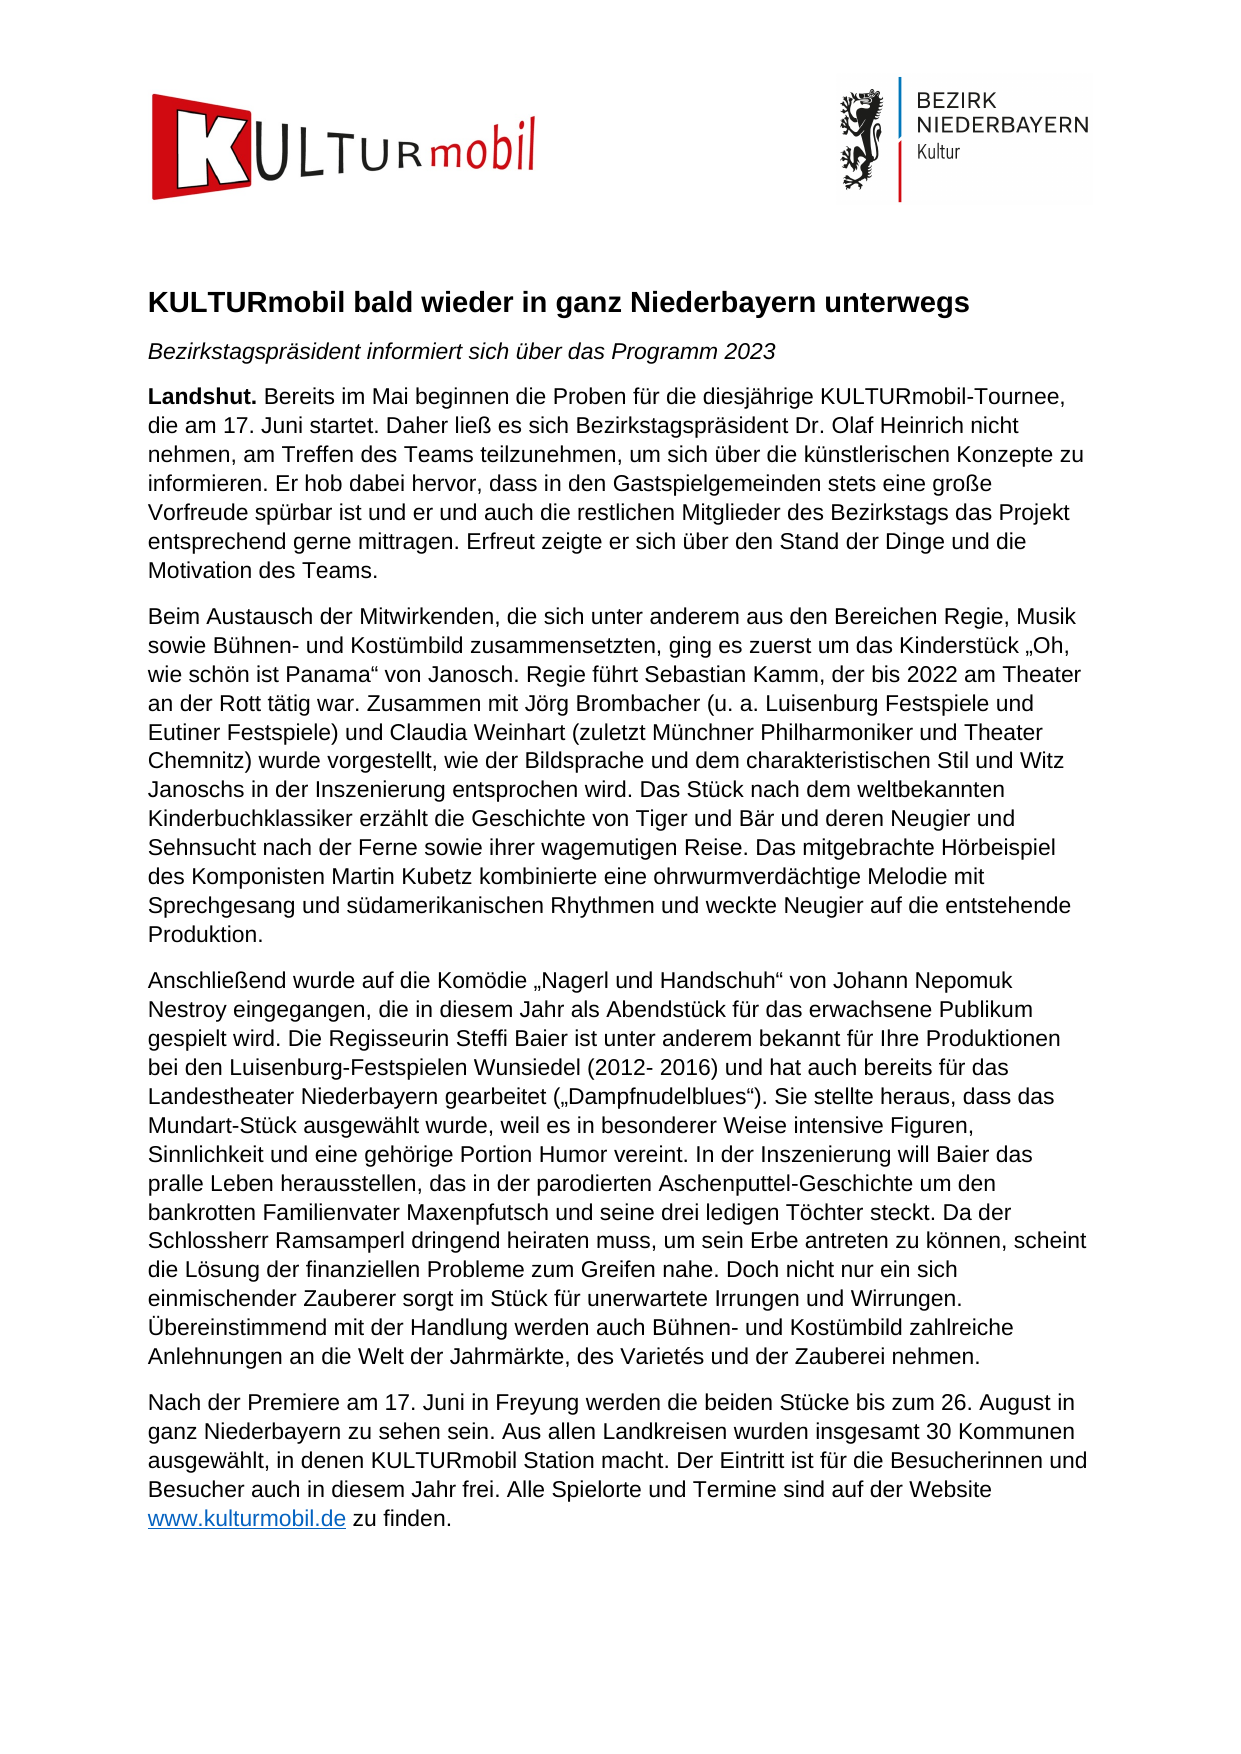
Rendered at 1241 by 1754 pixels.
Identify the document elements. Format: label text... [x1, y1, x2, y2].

text Bezirkstagspräsident informiert sich über das Programm 2023 [148, 338, 1093, 364]
text Anschließend wurde auf die Komödie „Nagerl und Handschuh“ von Johann Nepomuk Nestroy eingegangen, die in diesem Jahr als Abendstück für das erwachsene Publikum gespielt wird. Die Regisseurin Steffi Baier ist unter anderem bekannt für Ihre Produktionen bei den Luisenburg-Festspielen Wunsiedel (2012- 2016) und hat auch bereits für das Landestheater Niederbayern gearbeitet („Dampfnudelblues“). Sie stellte heraus, dass das Mundart-Stück ausgewählt wurde, weil es in besonderer Weise intensive Figuren, Sinnlichkeit und eine gehörige Portion Humor vereint. In der Inszenierung will Baier das pralle Leben herausstellen, das in der parodierten Aschenputtel-Geschichte um den bankrotten Familienvater Maxenpfutsch und seine drei ledigen Töchter steckt. Da der Schlossherr Ramsamperl dringend heiraten muss, um sein Erbe antreten zu können, scheint die Lösung der finanziellen Probleme zum Greifen nahe. Doch nicht nur ein sich einmischender Zauberer sorgt im Stück für unerwartete Irrungen und Wirrungen. Übereinstimmend mit der Handlung werden auch Bühnen- und Kostümbild zahlreiche Anlehnungen an die Welt der Jahrmärkte, des Varietés und der Zauberei nehmen. [148, 967, 1093, 1370]
text Landshut. Bereits im Mai beginnen die Proben für die diesjährige KULTURmobil-Tournee, die am 17. Juni startet. Daher ließ es sich Bezirkstagspräsident Dr. Olaf Heinrich nicht nehmen, am Treffen des Teams teilzunehmen, um sich über die künstlerischen Konzepte zu informieren. Er hob dabei hervor, dass in den Gastspielgemeinden stets eine große Vorfreude spürbar ist und er und auch die restlichen Mitglieder des Bezirkstags das Projekt entsprechend gerne mittragen. Erfreut zeigte er sich über den Stand der Dinge und die Motivation des Teams. [148, 383, 1093, 583]
picture [147, 89, 539, 205]
picture [836, 73, 1093, 205]
text Nach der Premiere am 17. Juni in Freyung werden die beiden Stücke bis zum 26. August in ganz Niederbayern zu sehen sein. Aus allen Landkreisen wurden insgesamt 30 Kommunen ausgewählt, in denen KULTURmobil Station macht. Der Eintritt ist für die Besucherinnen und Besucher auch in diesem Jahr frei. Alle Spielorte und Termine sind auf der Website www.kulturmobil.de zu finden. [148, 1389, 1093, 1531]
text KULTURmobil bald wieder in ganz Niederbayern unterwegs [148, 285, 1093, 319]
text Beim Austausch der Mitwirkenden, die sich unter anderem aus den Bereichen Regie, Musik sowie Bühnen- und Kostümbild zusammensetzten, ging es zuerst um das Kinderstück „Oh, wie schön ist Panama“ von Janosch. Regie führt Sebastian Kamm, der bis 2022 am Theater an der Rott tätig war. Zusammen mit Jörg Brombacher (u. a. Luisenburg Festspiele und Eutiner Festspiele) und Claudia Weinhart (zuletzt Münchner Philharmoniker und Theater Chemnitz) wurde vorgestellt, wie der Bildsprache und dem charakteristischen Stil und Witz Janoschs in der Inszenierung entsprochen wird. Das Stück nach dem weltbekannten Kinderbuchklassiker erzählt die Geschichte von Tiger und Bär und deren Neugier und Sehnsucht nach der Ferne sowie ihrer wagemutigen Reise. Das mitgebrachte Hörbeispiel des Komponisten Martin Kubetz kombinierte eine ohrwurmverdächtige Melodie mit Sprechgesang und südamerikanischen Rhythmen und weckte Neugier auf die entstehende Produktion. [148, 603, 1093, 948]
